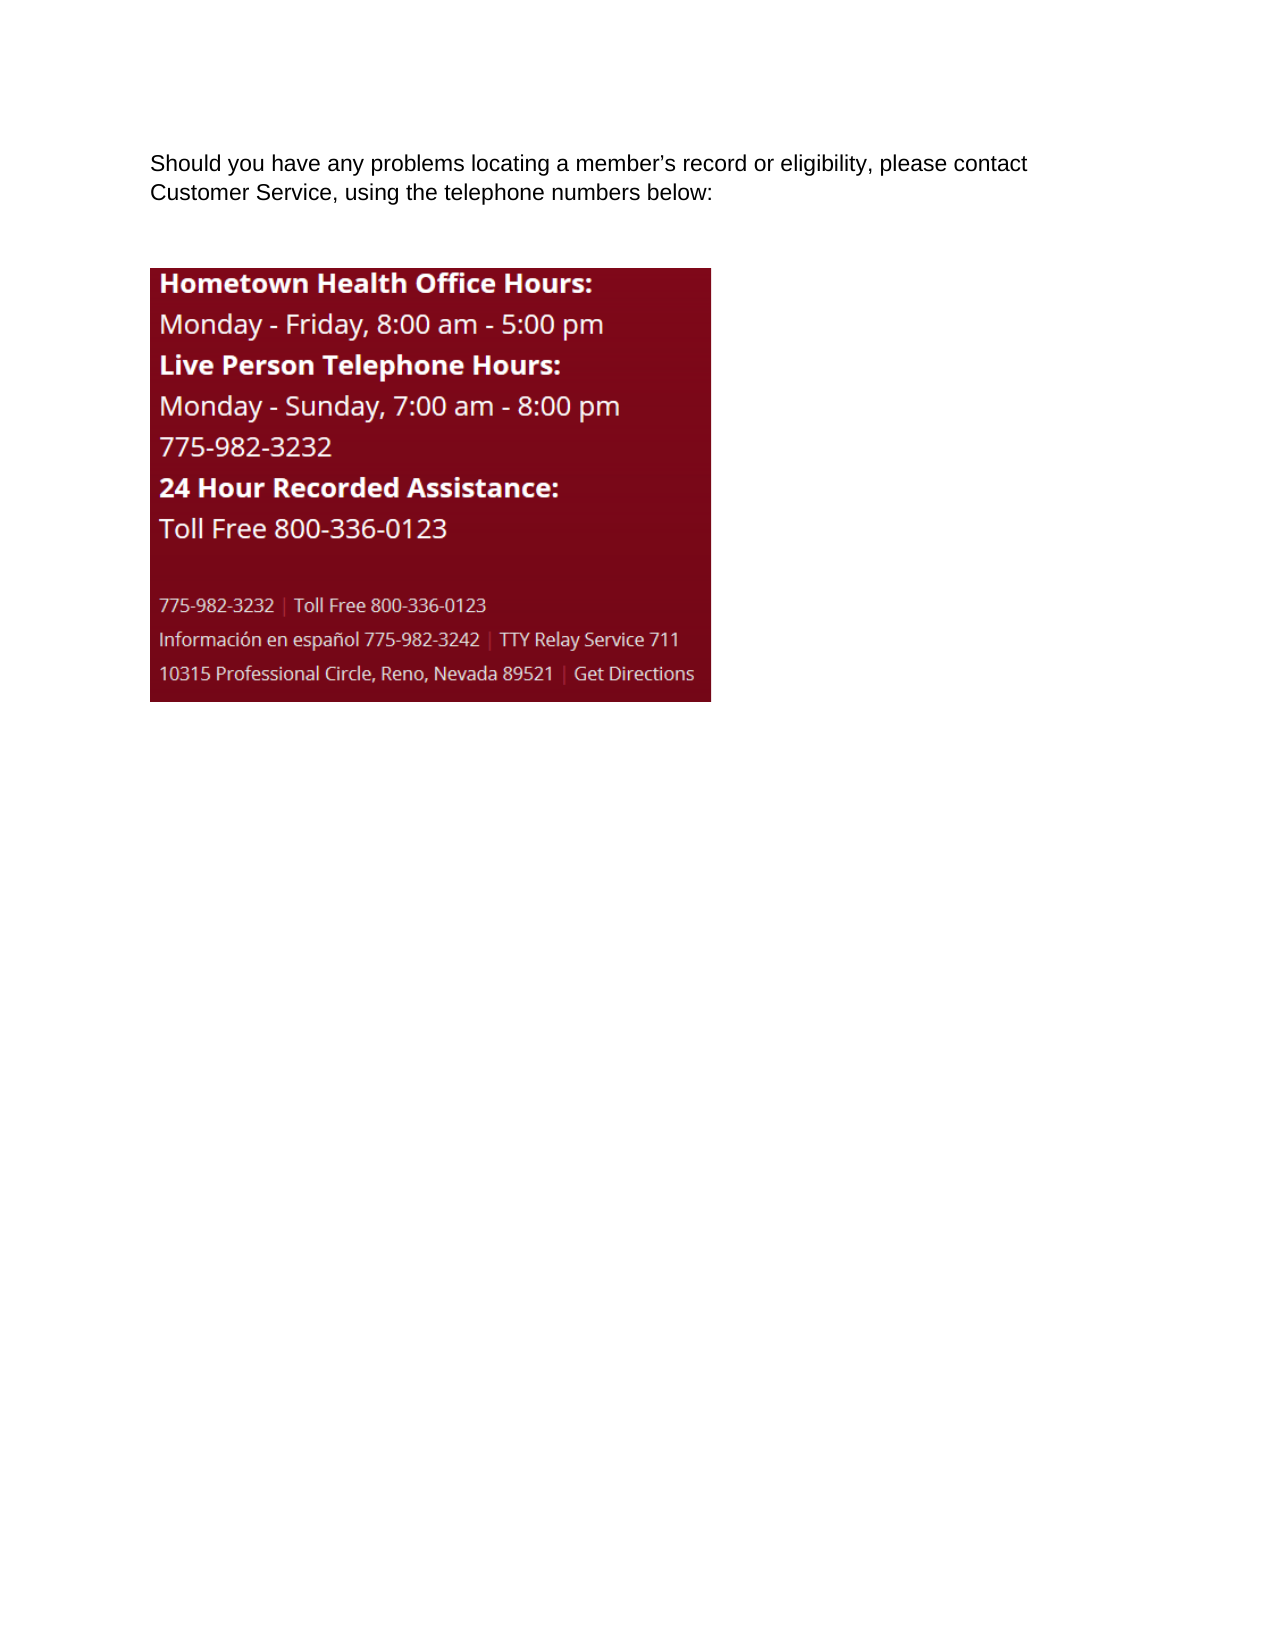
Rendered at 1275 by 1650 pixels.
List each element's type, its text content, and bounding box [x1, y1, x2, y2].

text Should you have any problems locating a member’s record or eligibility, please contact Customer Service, using the telephone numbers below: [150, 150, 1125, 205]
picture [150, 268, 712, 702]
